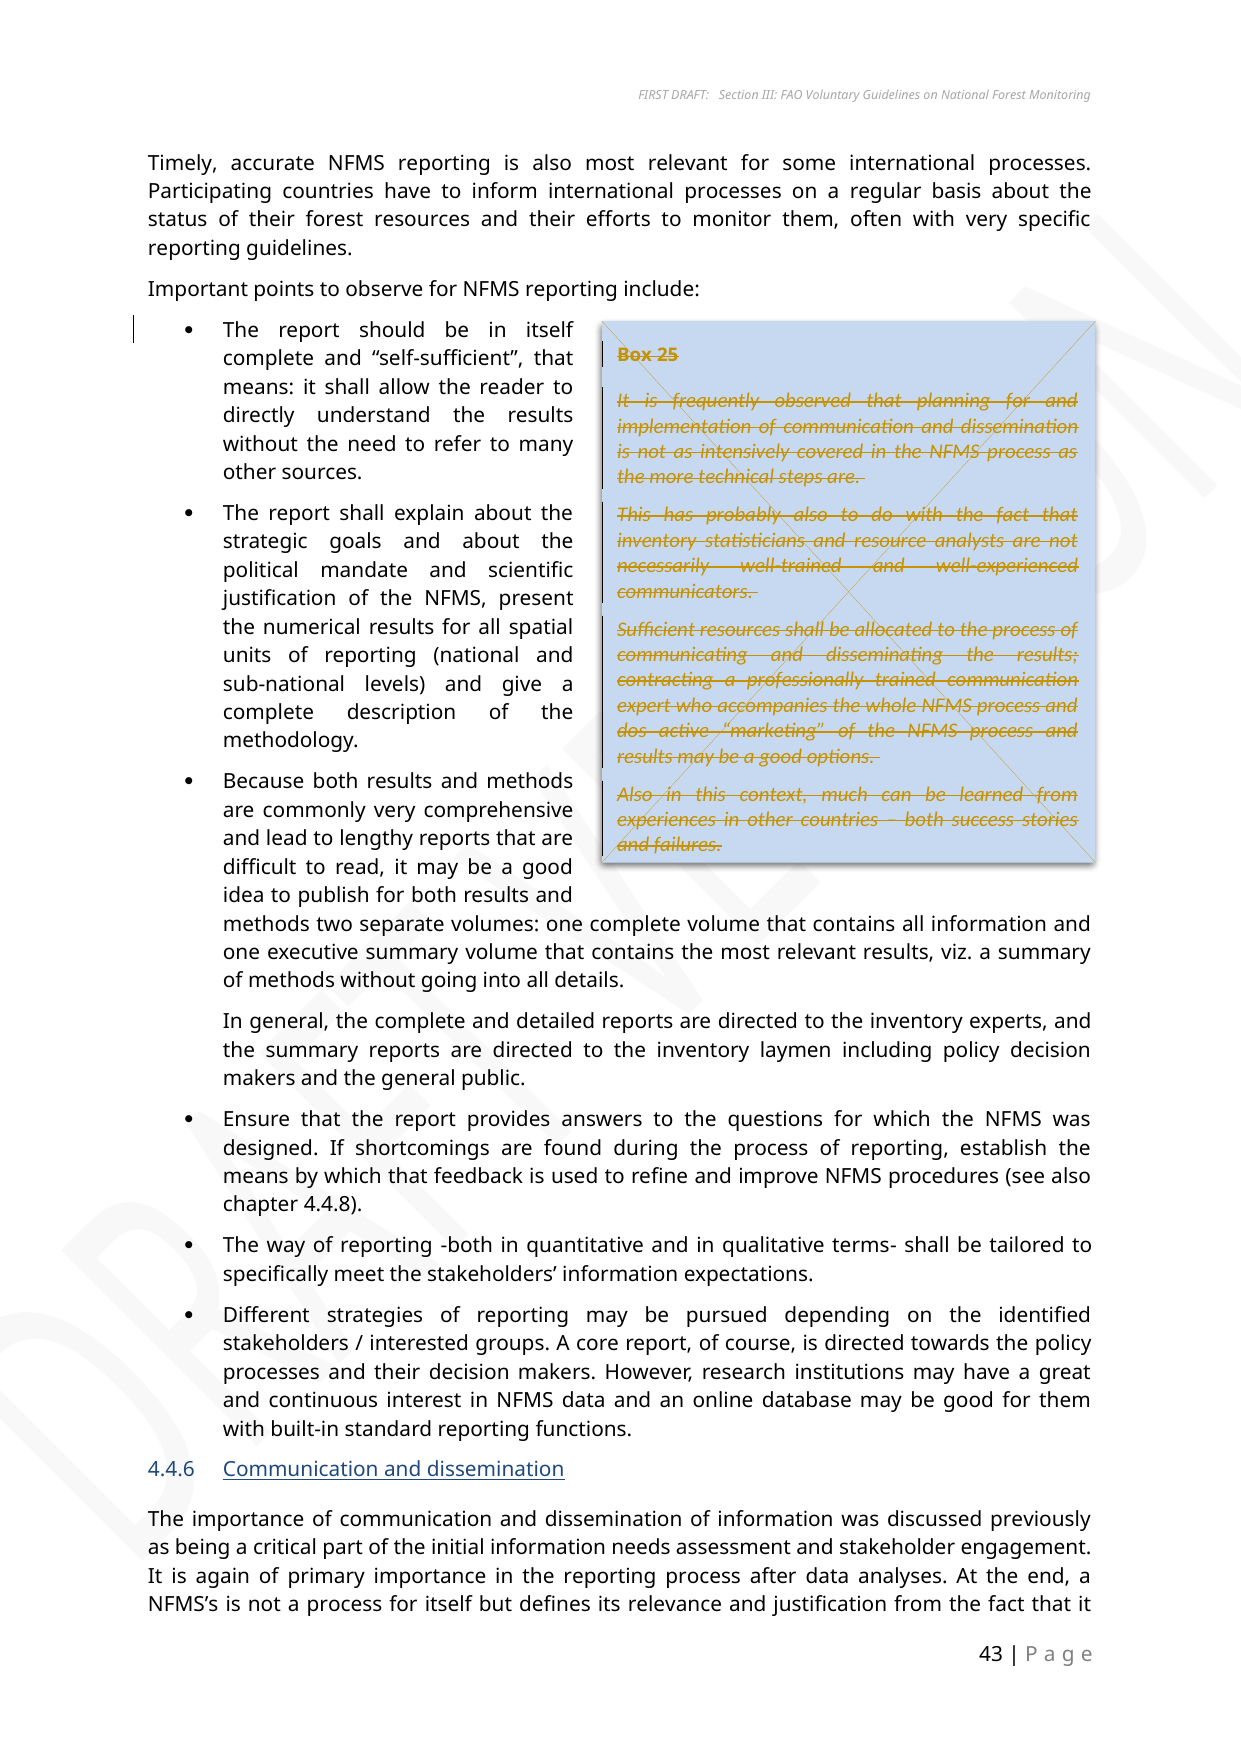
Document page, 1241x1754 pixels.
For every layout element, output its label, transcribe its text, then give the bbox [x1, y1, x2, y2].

list Ensure that the report provides answers to the questions for which the NFMS was designed. If shortcomings are found during the process of reporting, establish the means by which that feedback is used to refine and improve NFMS procedures (see also chapter 4.4.8). [185, 1104, 1092, 1218]
list The way of reporting -both in quantitative and in qualitative terms- shall be tailored to specifically meet the stakeholders’ information expectations. [185, 1231, 1092, 1287]
list Different strategies of reporting may be pursued depending on the identified stakeholders / interested groups. A core report, of course, is directed towards the policy processes and their decision makers. However, research institutions may have a great and continuous interest in NFMS data and an online database may be good for them with built-in standard reporting functions. [185, 1300, 1092, 1442]
list Because both results and methods are commonly very comprehensive and lead to lengthy reports that are difficult to read, it may be a good idea to publish for both results and methods two separate volumes: one complete volume that contains all information and one executive summary volume that contains the most relevant results, viz. a summary of methods without going into all details. [185, 766, 1092, 994]
list The report shall explain about the strategic goals and about the political mandate and scientific justification of the NFMS, present the numerical results for all spatial units of reporting (national and sub-national levels) and give a complete description of the methodology. [185, 498, 595, 754]
list In general, the complete and detailed reports are directed to the inventory experts, and the summary reports are directed to the inventory laymen including policy decision makers and the general public. [223, 1006, 1092, 1092]
text Important points to observe for NFMS reporting include: [148, 274, 1092, 302]
list The report should be in itself complete and “self-sufficient”, that means: it shall allow the reader to directly understand the results without the need to refer to many other sources. [185, 315, 1092, 486]
text Timely, accurate NFMS reporting is also most relevant for some international processes. Participating countries have to inform international processes on a regular basis about the status of their forest resources and their efforts to monitor them, often with very specific reporting guidelines. [148, 148, 1092, 261]
subtitle Communication and dissemination [148, 1454, 1092, 1483]
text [148, 1504, 1092, 1618]
